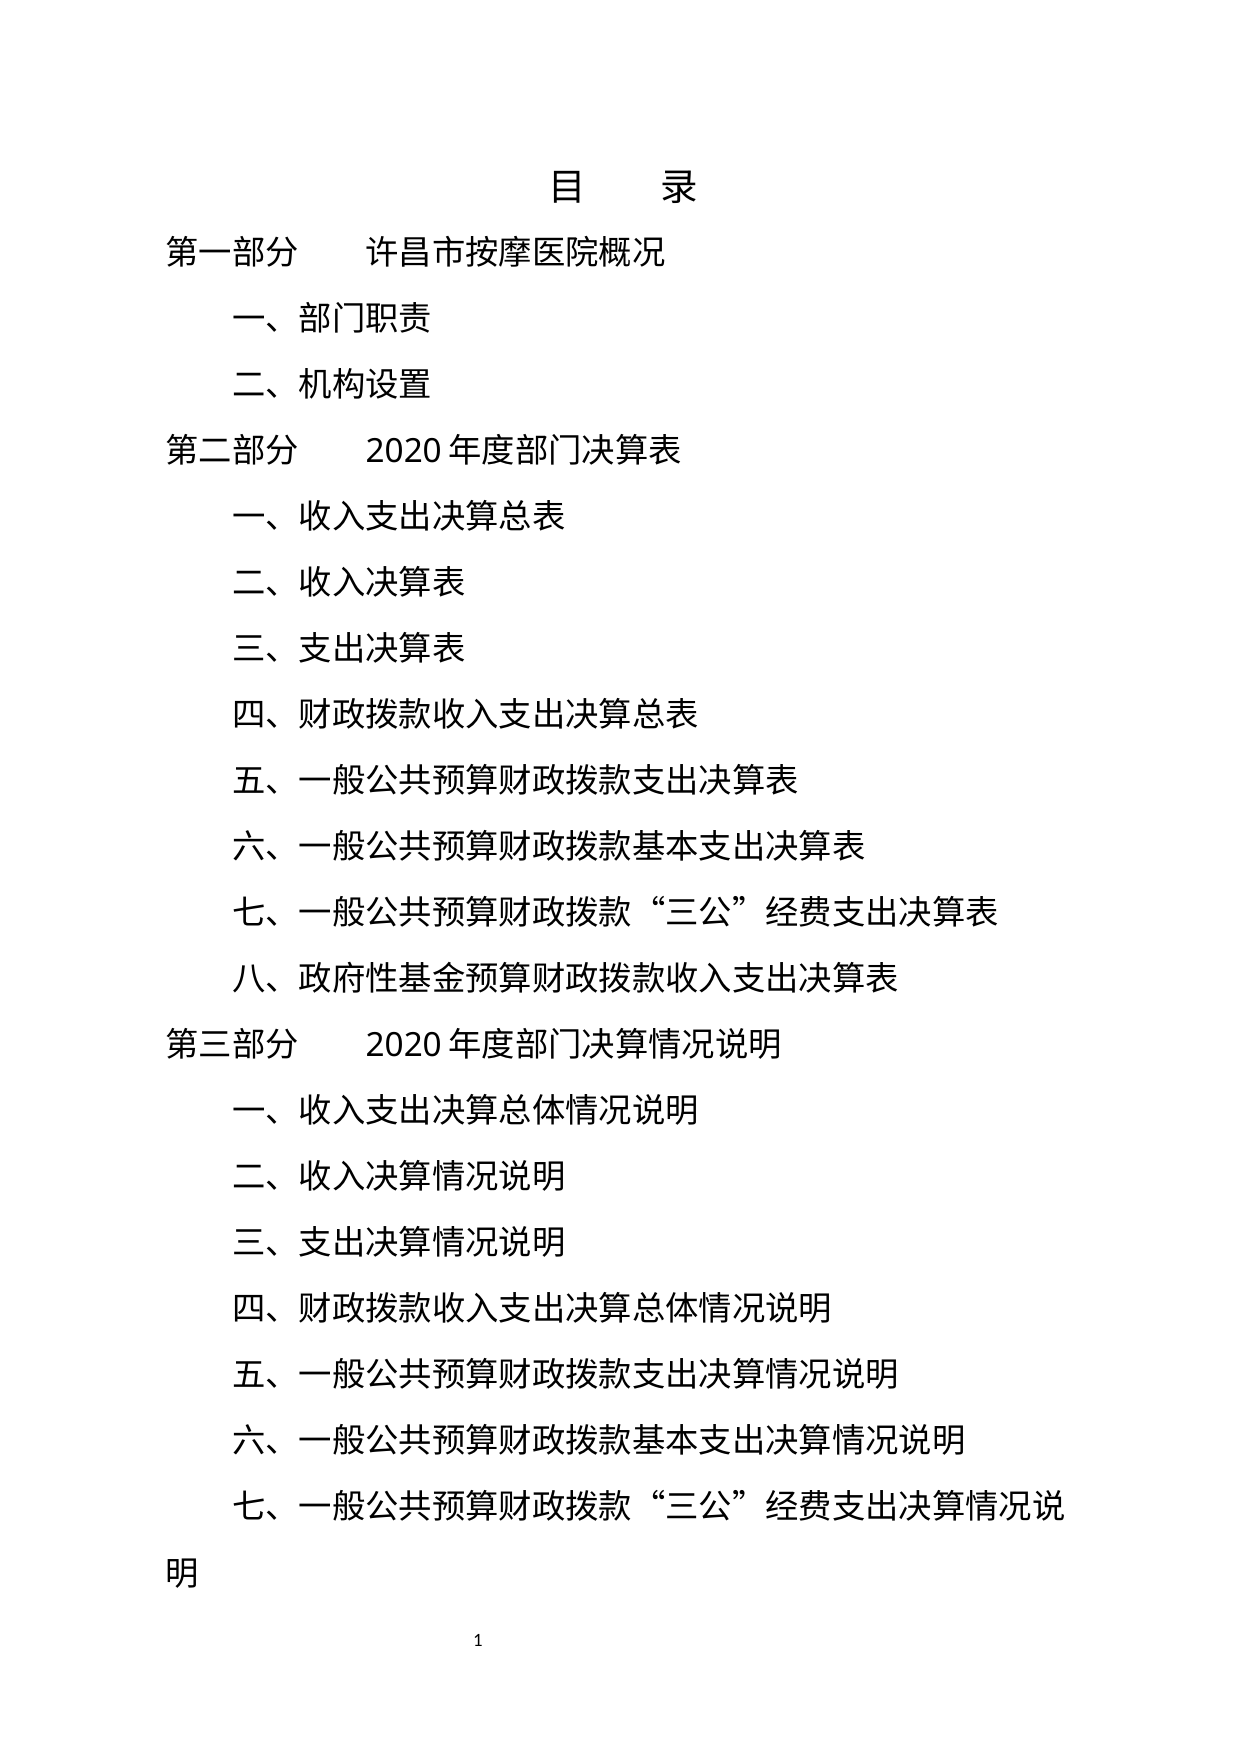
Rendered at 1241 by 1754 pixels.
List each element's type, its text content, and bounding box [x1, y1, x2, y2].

text 四、财政拨款收入支出决算总体情况说明 [165, 1273, 1081, 1339]
text 一、收入支出决算总表 [165, 481, 1081, 547]
text 六、一般公共预算财政拨款基本支出决算情况说明 [165, 1405, 1081, 1471]
text 三、支出决算情况说明 [165, 1207, 1081, 1273]
text 第三部分 2020年度部门决算情况说明 [165, 1009, 1081, 1075]
text 一、收入支出决算总体情况说明 [165, 1075, 1081, 1141]
text 八、政府性基金预算财政拨款收入支出决算表 [165, 943, 1081, 1009]
text 四、财政拨款收入支出决算总表 [165, 679, 1081, 745]
text 六、一般公共预算财政拨款基本支出决算表 [165, 811, 1081, 877]
text 二、收入决算情况说明 [165, 1141, 1081, 1207]
text 五、一般公共预算财政拨款支出决算表 [165, 745, 1081, 811]
text 三、支出决算表 [165, 613, 1081, 679]
text 五、一般公共预算财政拨款支出决算情况说明 [165, 1339, 1081, 1405]
list 机构设置 [165, 349, 1081, 415]
text 七、一般公共预算财政拨款“三公”经费支出决算表 [165, 877, 1081, 943]
text 第二部分 2020年度部门决算表 [165, 415, 1081, 481]
text 目 录 [165, 151, 1081, 217]
text 二、收入决算表 [165, 547, 1081, 613]
list 部门职责 [165, 283, 1081, 349]
text 第一部分 许昌市按摩医院概况 [165, 217, 1081, 283]
text 七、一般公共预算财政拨款“三公”经费支出决算情况说明 [165, 1471, 1081, 1603]
